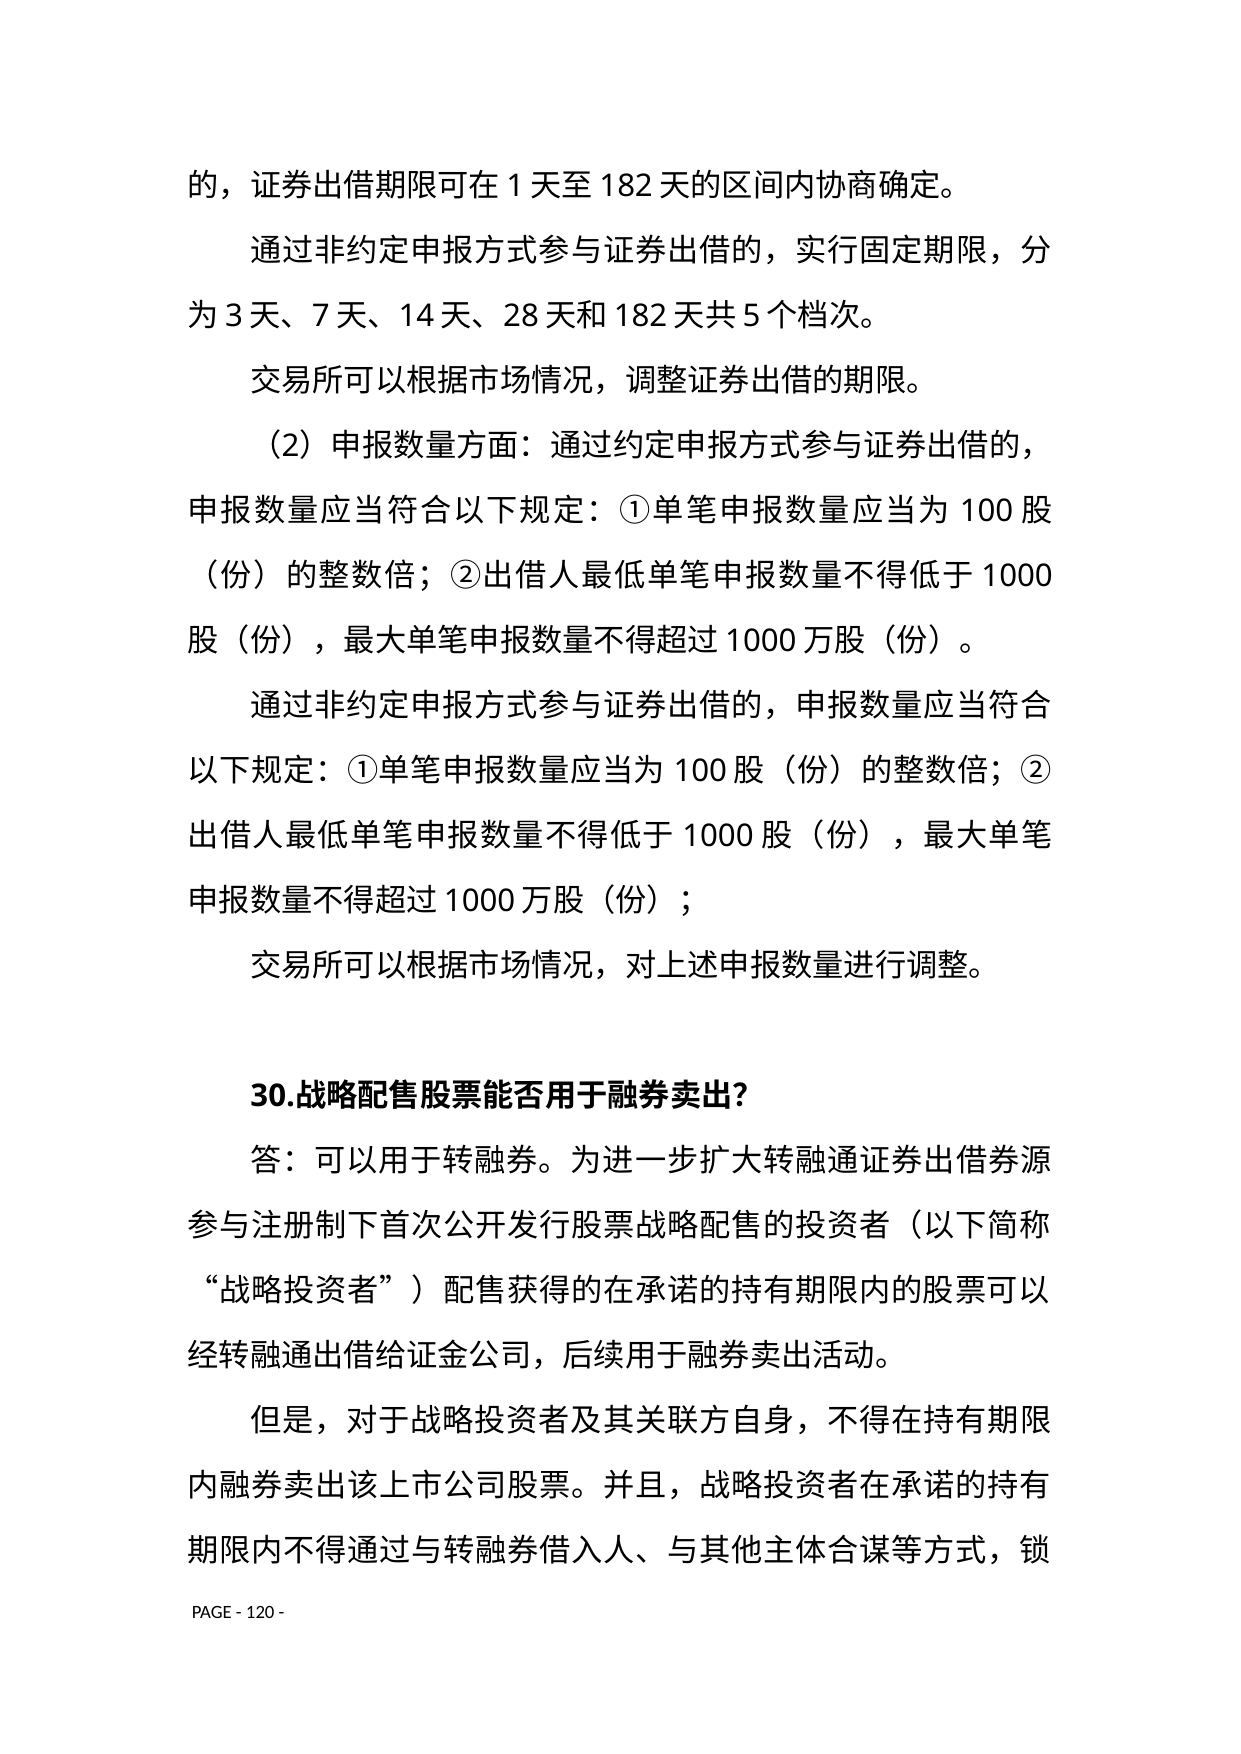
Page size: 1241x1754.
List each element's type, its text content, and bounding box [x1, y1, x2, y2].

text 通过非约定申报方式参与证券出借的，申报数量应当符合以下规定：①单笔申报数量应当为100股（份）的整数倍；②出借人最低单笔申报数量不得低于1000股（份），最大单笔申报数量不得超过1000万股（份）； [187, 670, 1053, 930]
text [187, 150, 1053, 215]
text （2）申报数量方面：通过约定申报方式参与证券出借的，申报数量应当符合以下规定：①单笔申报数量应当为100股（份）的整数倍；②出借人最低单笔申报数量不得低于1000股（份），最大单笔申报数量不得超过1000万股（份）。 [187, 410, 1053, 670]
text 交易所可以根据市场情况，对上述申报数量进行调整。 [187, 930, 1053, 995]
text 30.战略配售股票能否用于融券卖出？ [187, 1060, 1053, 1125]
text 答：可以用于转融券。为进一步扩大转融通证券出借券源，参与注册制下首次公开发行股票战略配售的投资者（以下简称“战略投资者”）配售获得的在承诺的持有期限内的股票可以经转融通出借给证金公司，后续用于融券卖出活动。 [187, 1125, 1053, 1385]
text 通过非约定申报方式参与证券出借的，实行固定期限，分为3天、7天、14天、28天和182天共5个档次。 [187, 215, 1053, 345]
text 交易所可以根据市场情况，调整证券出借的期限。 [187, 345, 1053, 410]
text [187, 1385, 1053, 1580]
